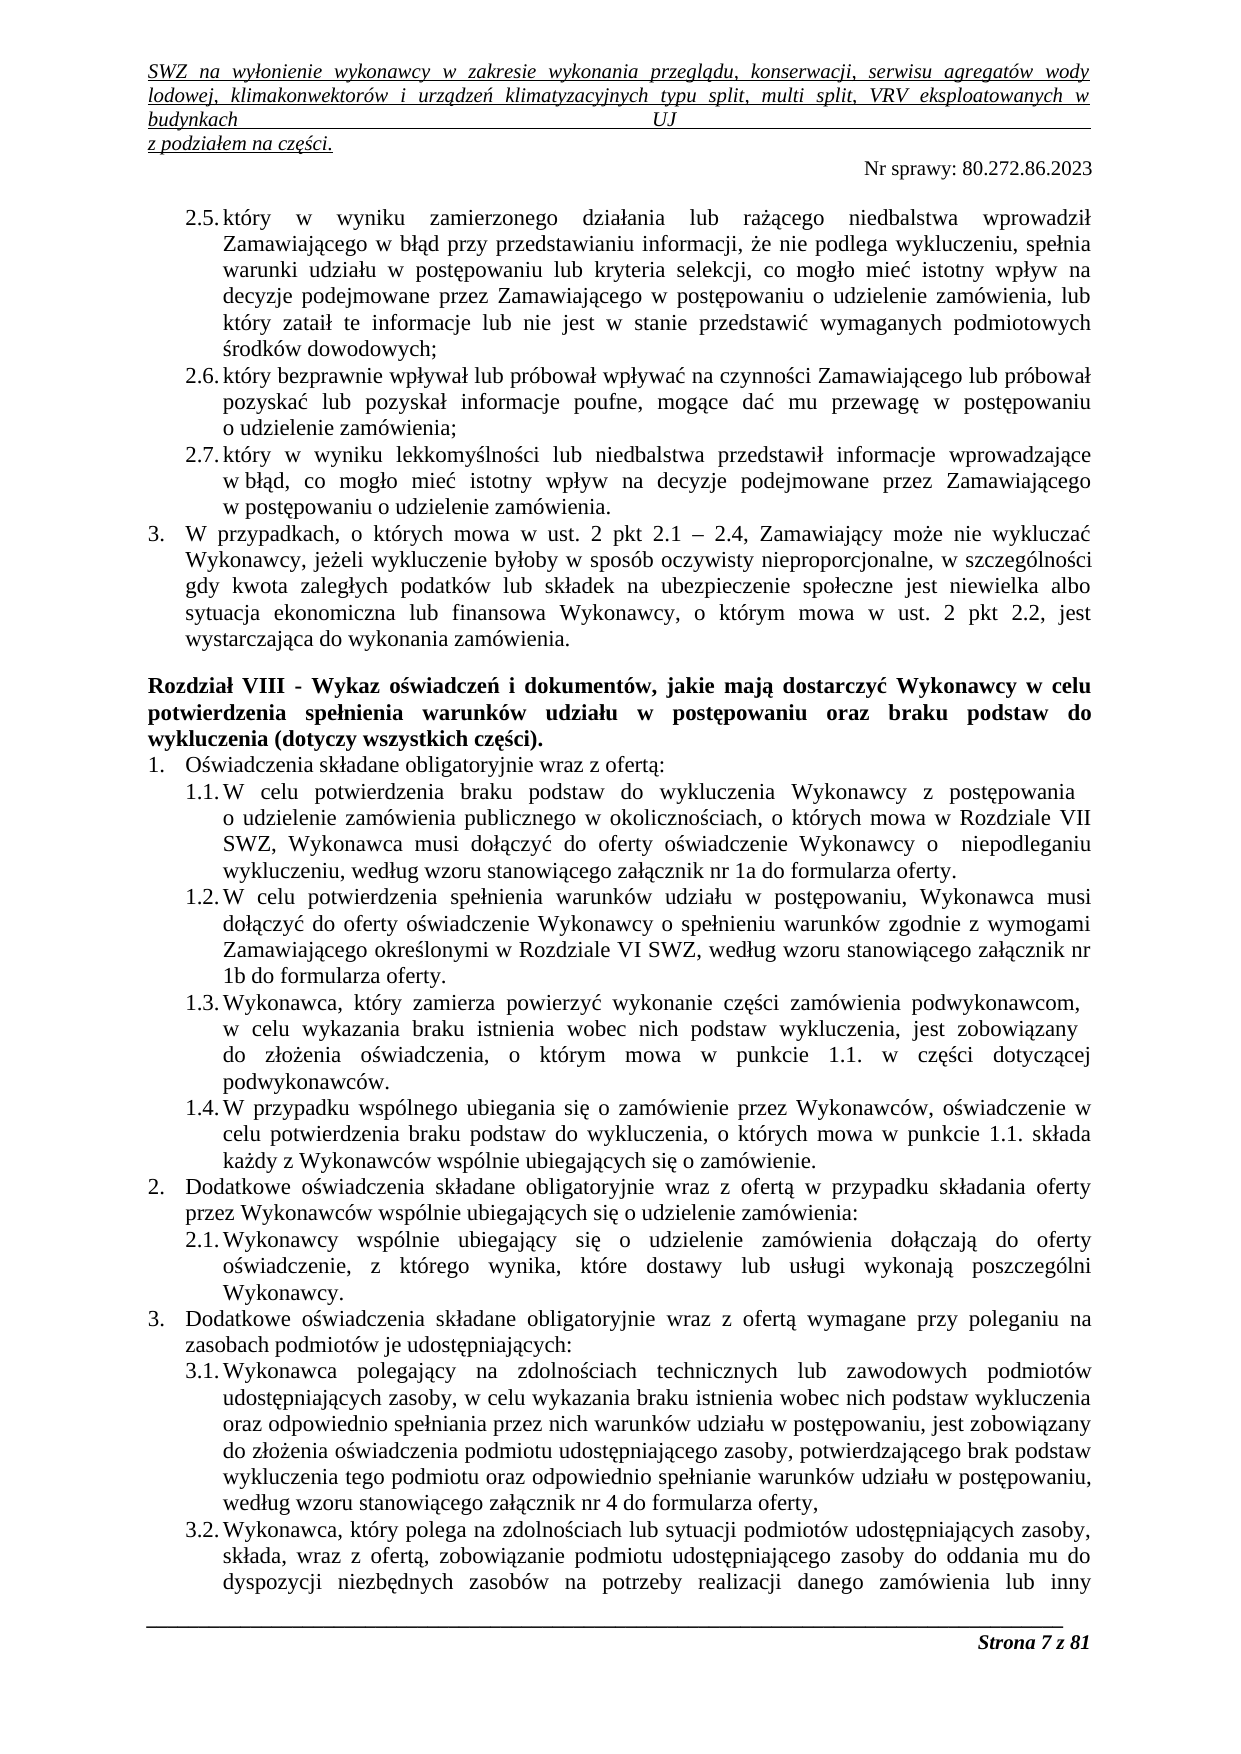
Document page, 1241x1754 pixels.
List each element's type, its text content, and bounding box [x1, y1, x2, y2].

list W przypadkach, o których mowa w ust. 2 pkt 2.1 – 2.4, Zamawiający może nie wykluczać Wykonawcy, jeżeli wykluczenie byłoby w sposób oczywisty nieproporcjonalne, w szczególności gdy kwota zaległych podatków lub składek na ubezpieczenie społeczne jest niewielka albo sytuacja ekonomiczna lub finansowa Wykonawcy, o którym mowa w ust. 2 pkt 2.2, jest wystarczająca do wykonania zamówienia. [148, 520, 1092, 652]
list Dodatkowe oświadczenia składane obligatoryjnie wraz z ofertą wymagane przy poleganiu na zasobach podmiotów je udostępniających: [148, 1305, 1092, 1358]
list który bezprawnie wpływał lub próbował wpływać na czynności Zamawiającego lub próbował pozyskać lub pozyskał informacje poufne, mogące dać mu przewagę w postępowaniu o udzielenie zamówienia; [185, 362, 1092, 441]
list W celu potwierdzenia spełnienia warunków udziału w postępowaniu, Wykonawca musi dołączyć do oferty oświadczenie Wykonawcy o spełnieniu warunków zgodnie z wymogami Zamawiającego określonymi w Rozdziale VI SWZ, według wzoru stanowiącego załącznik nr 1b do formularza oferty. [185, 883, 1092, 989]
text Rozdział VIII - Wykaz oświadczeń i dokumentów, jakie mają dostarczyć Wykonawcy w celu potwierdzenia spełnienia warunków udziału w postępowaniu oraz braku podstaw do wykluczenia (dotyczy wszystkich części). [148, 672, 1092, 751]
list Wykonawca polegający na zdolnościach technicznych lub zawodowych podmiotów udostępniających zasoby, w celu wykazania braku istnienia wobec nich podstaw wykluczenia oraz odpowiednio spełniania przez nich warunków udziału w postępowaniu, jest zobowiązany do złożenia oświadczenia podmiotu udostępniającego zasoby, potwierdzającego brak podstaw wykluczenia tego podmiotu oraz odpowiednio spełnianie warunków udziału w postępowaniu, według wzoru stanowiącego załącznik nr 4 do formularza oferty, [185, 1358, 1092, 1516]
list Wykonawcy wspólnie ubiegający się o udzielenie zamówienia dołączają do oferty oświadczenie, z którego wynika, które dostawy lub usługi wykonają poszczególni Wykonawcy. [185, 1226, 1092, 1305]
list który w wyniku lekkomyślności lub niedbalstwa przedstawił informacje wprowadzające w błąd, co mogło mieć istotny wpływ na decyzje podejmowane przez Zamawiającego w postępowaniu o udzielenie zamówienia. [185, 441, 1092, 520]
list Oświadczenia składane obligatoryjnie wraz z ofertą: [148, 751, 1092, 778]
list który w wyniku zamierzonego działania lub rażącego niedbalstwa wprowadził Zamawiającego w błąd przy przedstawianiu informacji, że nie podlega wykluczeniu, spełnia warunki udziału w postępowaniu lub kryteria selekcji, co mogło mieć istotny wpływ na decyzje podejmowane przez Zamawiającego w postępowaniu o udzielenie zamówienia, lub który zataił te informacje lub nie jest w stanie przedstawić wymaganych podmiotowych środków dowodowych; [185, 203, 1092, 362]
list Wykonawca, który zamierza powierzyć wykonanie części zamówienia podwykonawcom, w celu wykazania braku istnienia wobec nich podstaw wykluczenia, jest zobowiązany do złożenia oświadczenia, o którym mowa w punkcie 1.1. w części dotyczącej podwykonawców. [185, 989, 1092, 1094]
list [185, 1516, 1092, 1595]
list W celu potwierdzenia braku podstaw do wykluczenia Wykonawcy z postępowania o udzielenie zamówienia publicznego w okolicznościach, o których mowa w Rozdziale VII SWZ, Wykonawca musi dołączyć do oferty oświadczenie Wykonawcy o niepodleganiu wykluczeniu, według wzoru stanowiącego załącznik nr 1a do formularza oferty. [185, 778, 1092, 883]
list W przypadku wspólnego ubiegania się o zamówienie przez Wykonawców, oświadczenie w celu potwierdzenia braku podstaw do wykluczenia, o których mowa w punkcie 1.1. składa każdy z Wykonawców wspólnie ubiegających się o zamówienie. [185, 1094, 1092, 1173]
list Dodatkowe oświadczenia składane obligatoryjnie wraz z ofertą w przypadku składania oferty przez Wykonawców wspólnie ubiegających się o udzielenie zamówienia: [148, 1173, 1092, 1226]
